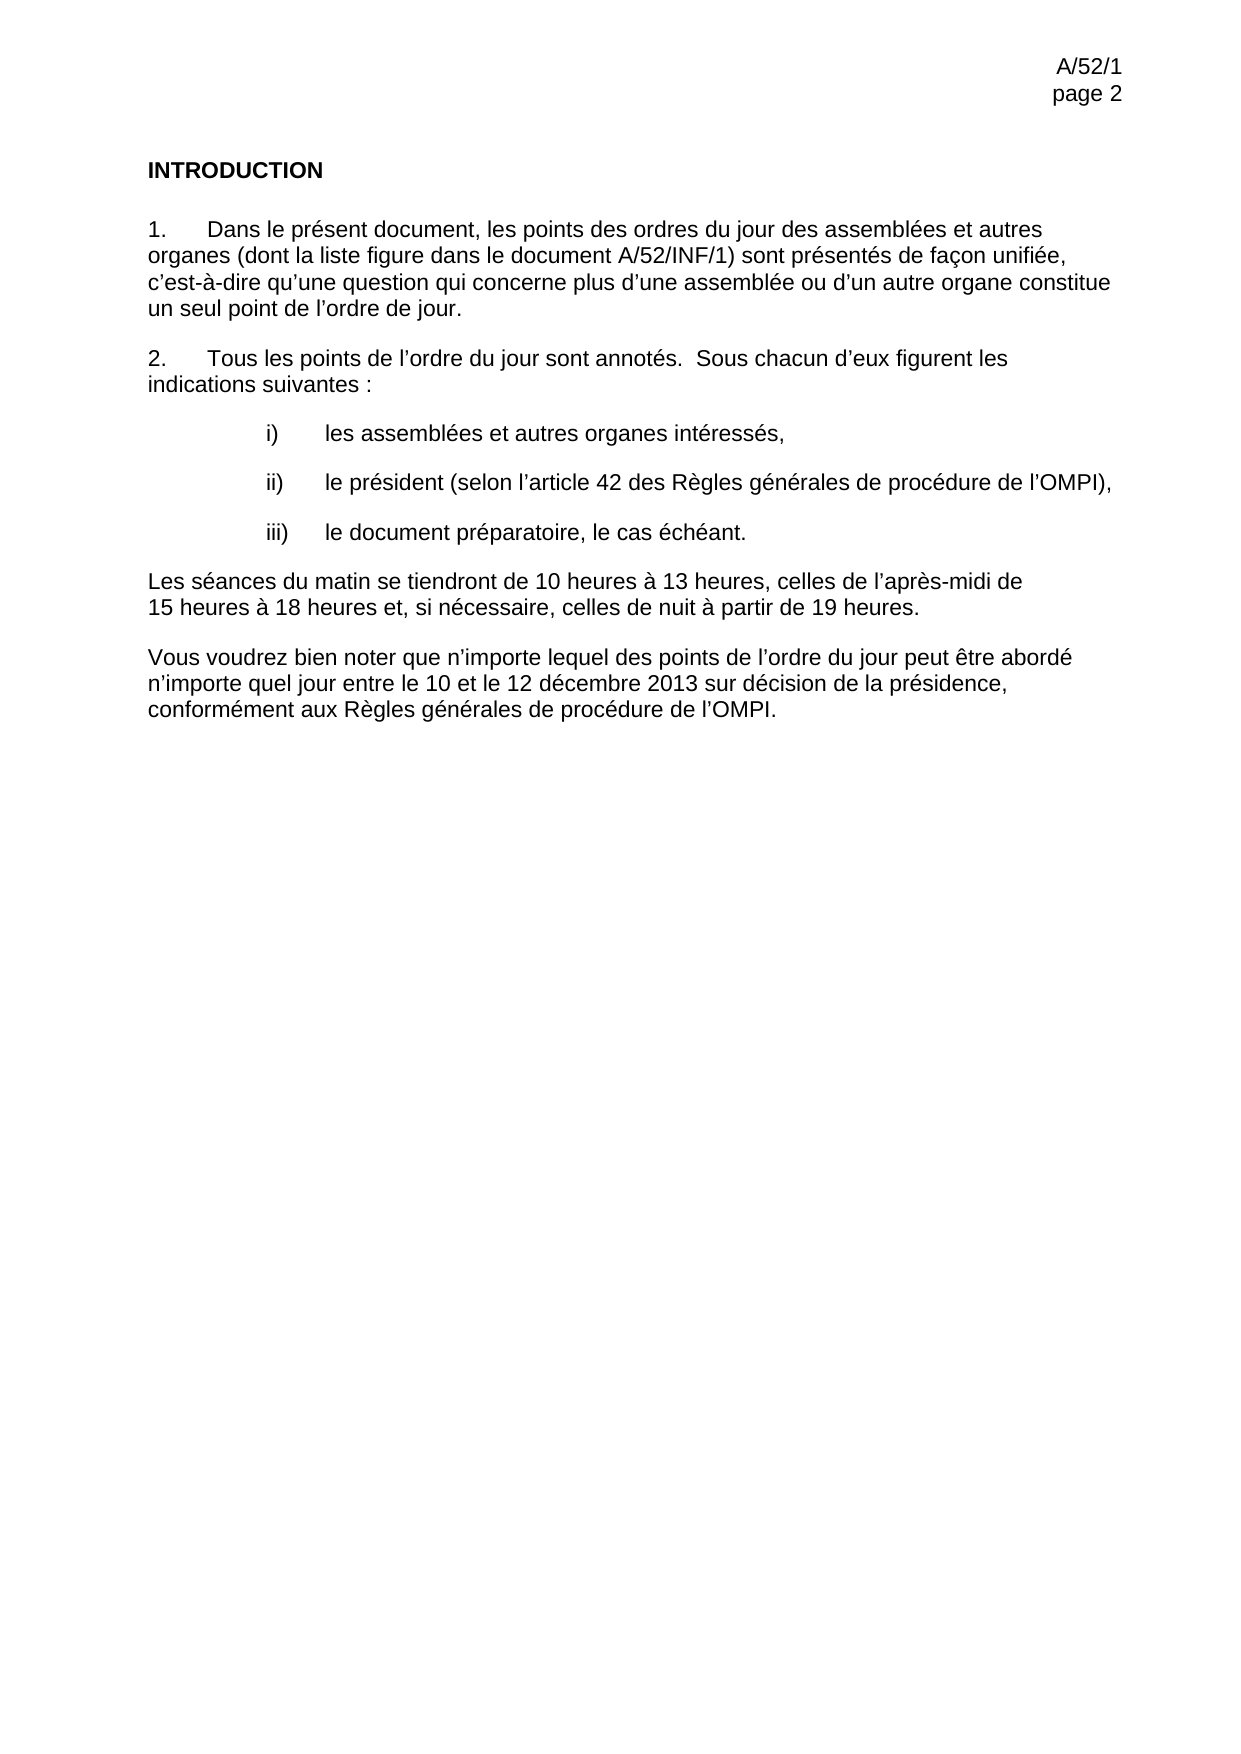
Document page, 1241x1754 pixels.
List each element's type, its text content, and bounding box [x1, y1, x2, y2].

list le document préparatoire, le cas échéant. [266, 519, 1122, 545]
list le président (selon l’article 42 des Règles générales de procédure de l’OMPI), [266, 469, 1122, 496]
list Vous voudrez bien noter que n’importe lequel des points de l’ordre du jour peut être abordé n’importe quel jour entre le 10 et le 12 décembre 2013 sur décision de la présidence, conformément aux Règles générales de procédure de l’OMPI. [148, 643, 1122, 723]
subtitle Introduction [148, 157, 1122, 183]
text Dans le présent document, les points des ordres du jour des assemblées et autres organes (dont la liste figure dans le document A/52/INF/1) sont présentés de façon unifiée, c’est-à-dire qu’une question qui concerne plus d’une assemblée ou d’un autre organe constitue un seul point de l’ordre de jour. [148, 216, 1122, 322]
text Tous les points de l’ordre du jour sont annotés. Sous chacun d’eux figurent les indications suivantes : [148, 344, 1122, 397]
list les assemblées et autres organes intéressés, [266, 420, 1122, 446]
list Les séances du matin se tiendront de 10 heures à 13 heures, celles de l’après-midi de 15 heures à 18 heures et, si nécessaire, celles de nuit à partir de 19 heures. [148, 568, 1122, 621]
